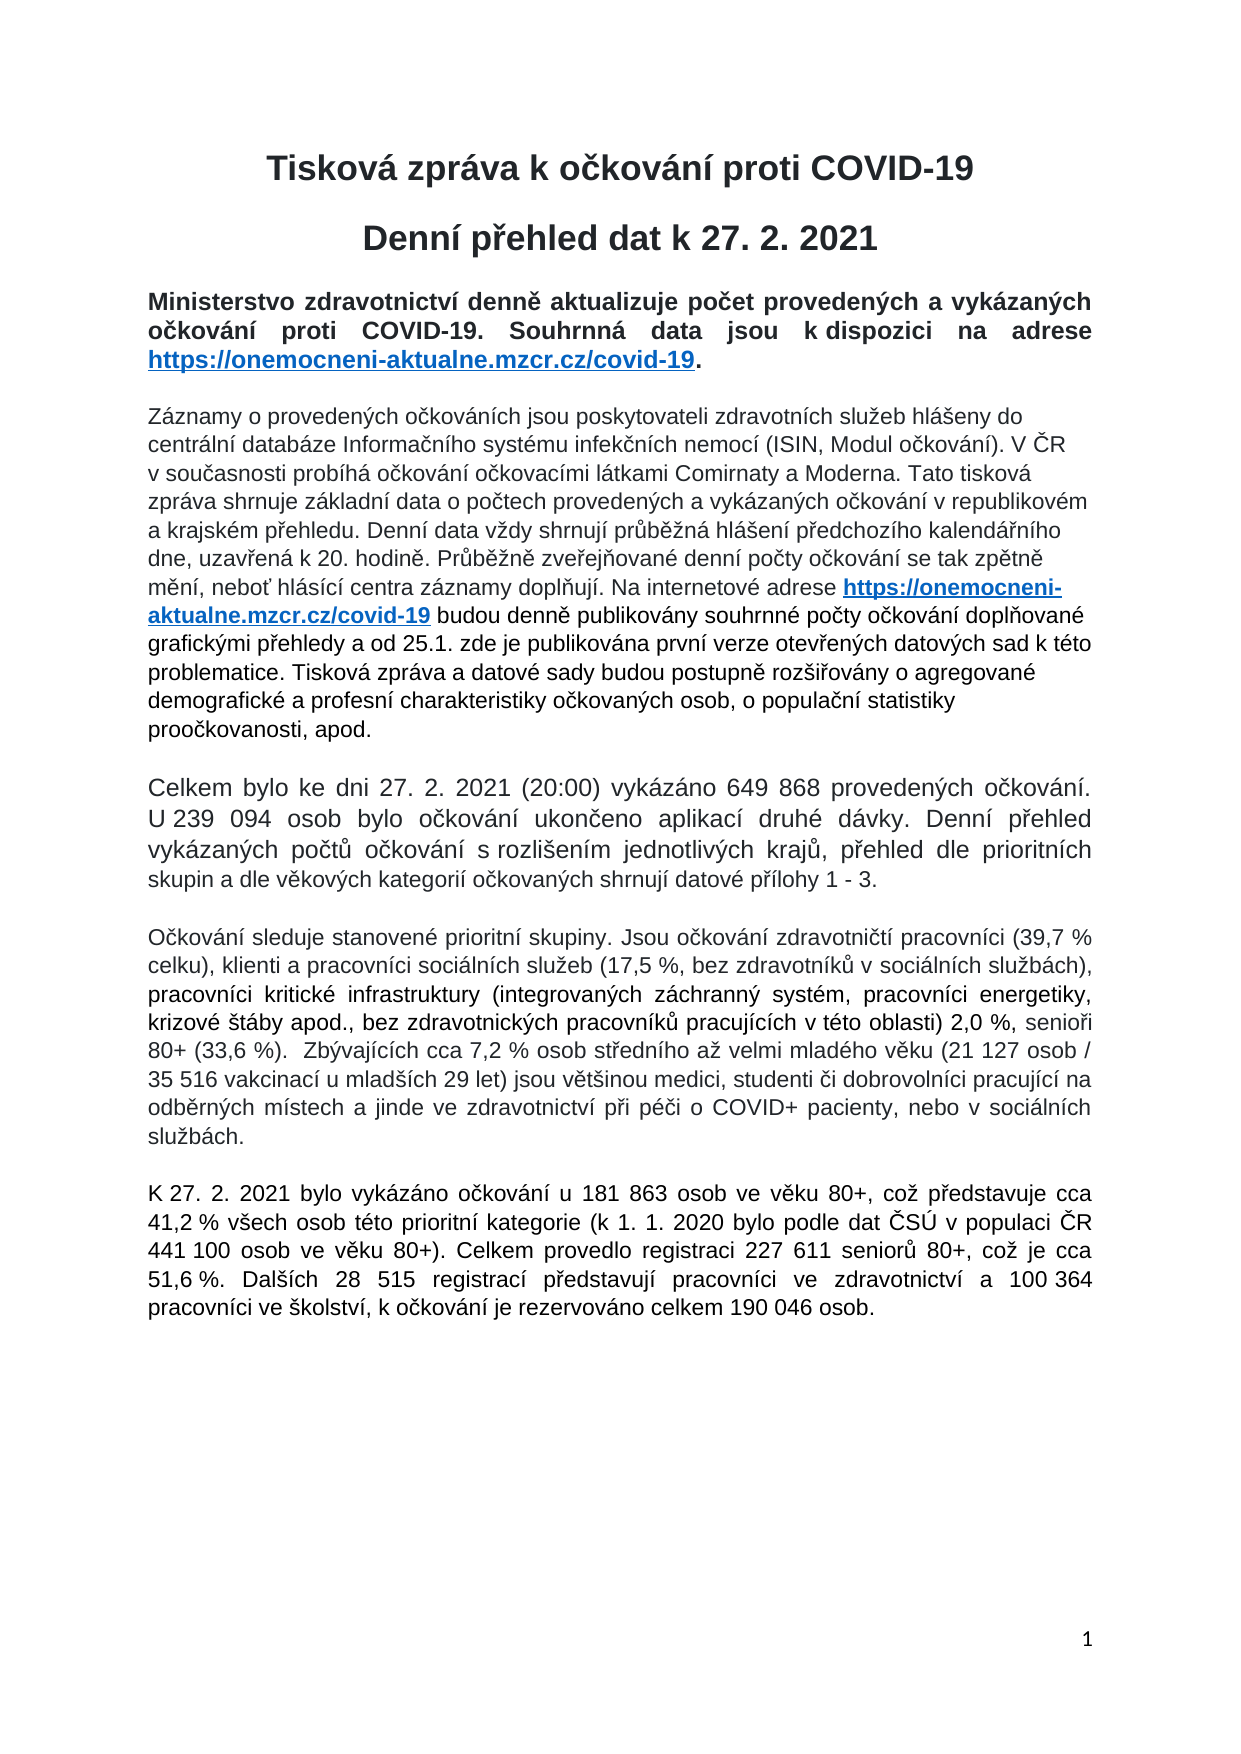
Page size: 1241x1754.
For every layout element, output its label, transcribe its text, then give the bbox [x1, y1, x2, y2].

subtitle Záznamy o provedených očkováních jsou poskytovateli zdravotních služeb hlášeny do centrální databáze Informačního systému infekčních nemocí (ISIN, Modul očkování). V ČR v současnosti probíhá očkování očkovacími látkami Comirnaty a Moderna. Tato tisková zpráva shrnuje základní data o počtech provedených a vykázaných očkování v republikovém a krajském přehledu. Denní data vždy shrnují průběžná hlášení předchozího kalendářního dne, uzavřená k 20. hodině. Průběžně zveřejňované denní počty očkování se tak zpětně mění, neboť hlásící centra záznamy doplňují. Na internetové adrese https://onemocneni-aktualne.mzcr.cz/covid-19 budou denně publikovány souhrnné počty očkování doplňované grafickými přehledy a od 25.1. zde je publikována první verze otevřených datových sad k této problematice. Tisková zpráva a datové sady budou postupně rozšiřovány o agregované demografické a profesní charakteristiky očkovaných osob, o populační statistiky proočkovanosti, apod. [148, 403, 1093, 742]
text Ministerstvo zdravotnictví denně aktualizuje počet provedených a vykázaných očkování proti COVID-19. Souhrnná data jsou k dispozici na adrese https://onemocneni-aktualne.mzcr.cz/covid-19. [148, 287, 1093, 374]
text Denní přehled dat k 27. 2. 2021 [148, 217, 1093, 258]
text Celkem bylo ke dni 27. 2. 2021 (20:00) vykázáno 649 868 provedených očkování. U 239 094 osob bylo očkování ukončeno aplikací druhé dávky. Denní přehled vykázaných počtů očkování s rozlišením jednotlivých krajů, přehled dle prioritních skupin a dle věkových kategorií očkovaných shrnují datové přílohy 1 - 3. [148, 773, 1093, 892]
text Očkování sleduje stanovené prioritní skupiny. Jsou očkování zdravotničtí pracovníci (39,7 % celku), klienti a pracovníci sociálních služeb (17,5 %, bez zdravotníků v sociálních službách), pracovníci kritické infrastruktury (integrovaných záchranný systém, pracovníci energetiky, krizové štáby apod., bez zdravotnických pracovníků pracujících v této oblasti) 2,0 %, senioři 80+ (33,6 %). Zbývajících cca 7,2 % osob středního až velmi mladého věku (21 127 osob / 35 516 vakcinací u mladších 29 let) jsou většinou medici, studenti či dobrovolníci pracující na odběrných místech a jinde ve zdravotnictví při péči o COVID+ pacienty, nebo v sociálních službách. [148, 924, 1093, 1149]
text Tisková zpráva k očkování proti COVID-19 [148, 148, 1093, 188]
text K 27. 2. 2021 bylo vykázáno očkování u 181 863 osob ve věku 80+, což představuje cca 41,2 % všech osob této prioritní kategorie (k 1. 1. 2020 bylo podle dat ČSÚ v populaci ČR 441 100 osob ve věku 80+). Celkem provedlo registraci 227 611 seniorů 80+, což je cca 51,6 %. Dalších 28 515 registrací představují pracovníci ve zdravotnictví a 100 364 pracovníci ve školství, k očkování je rezervováno celkem 190 046 osob. [148, 1180, 1093, 1321]
